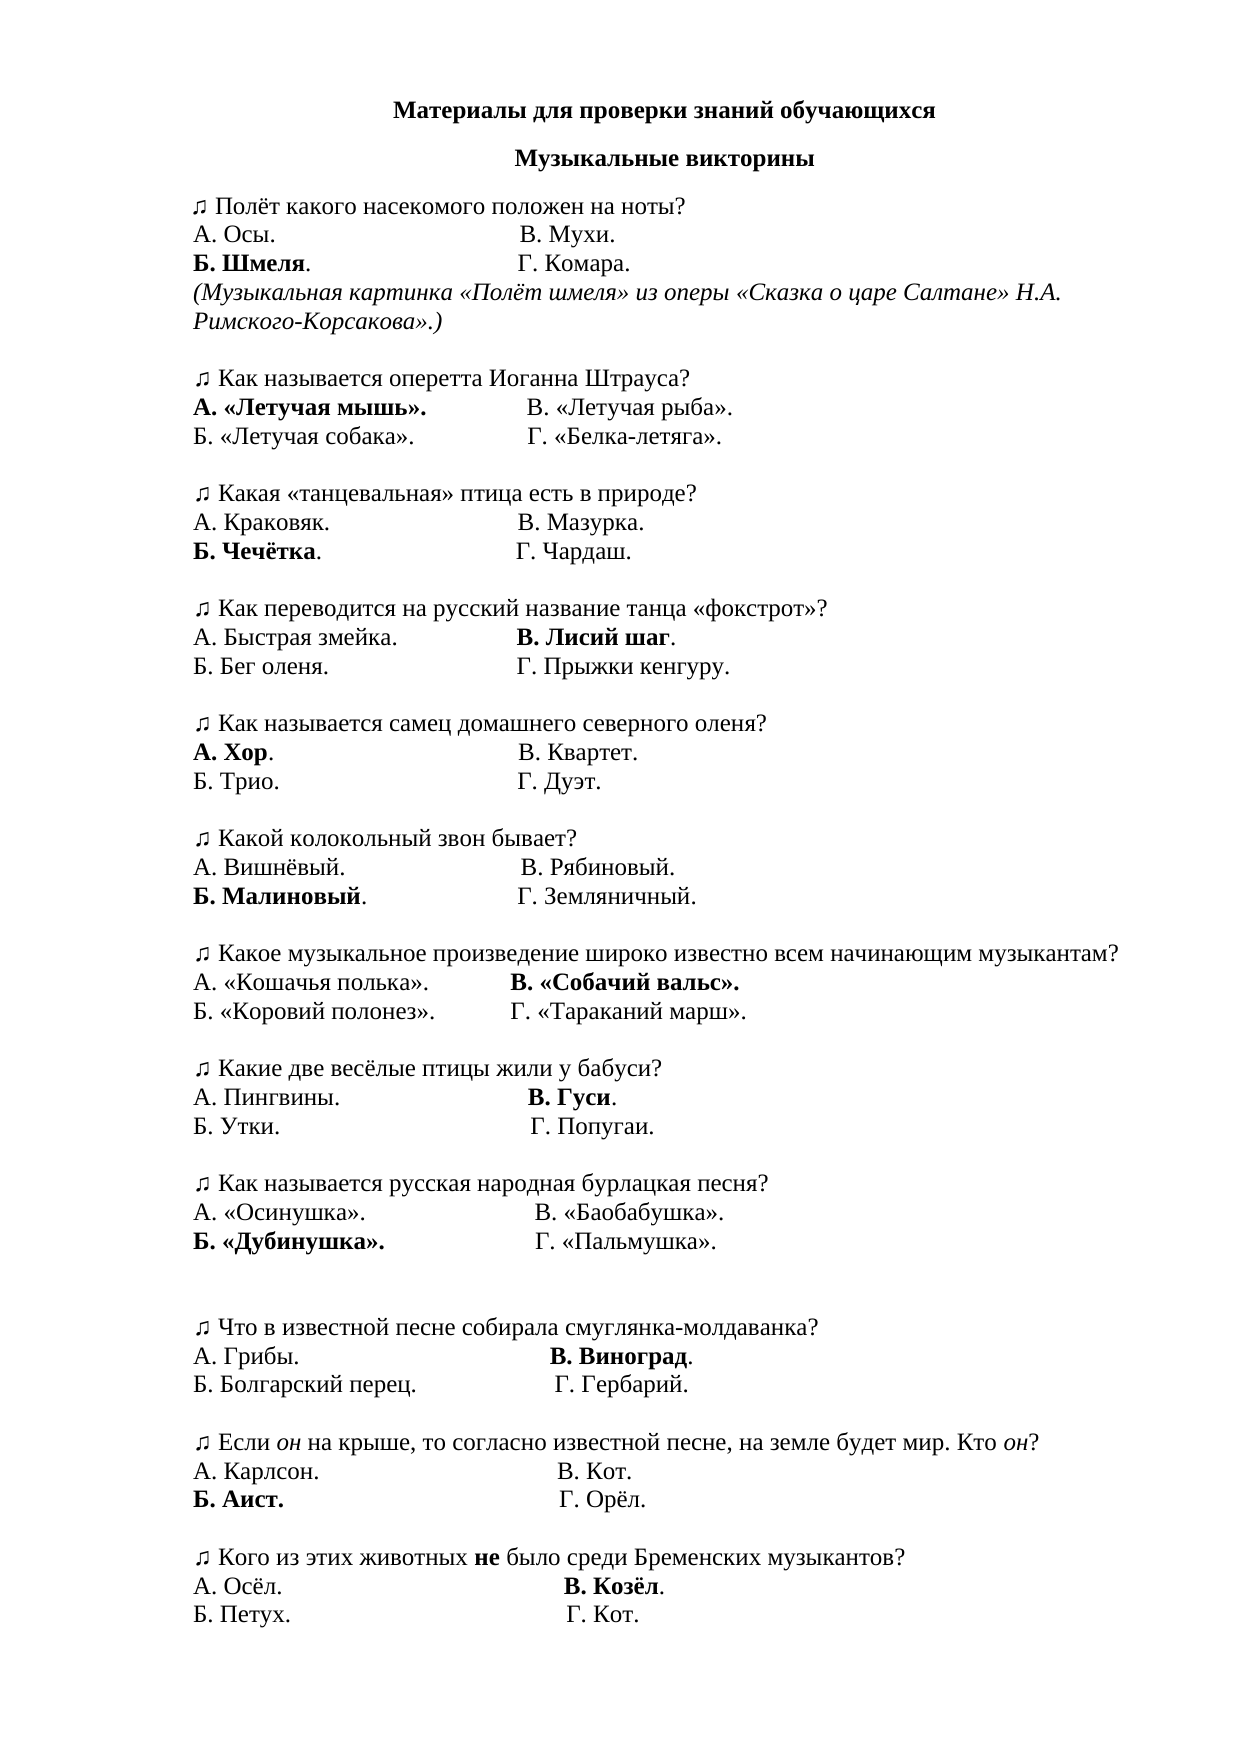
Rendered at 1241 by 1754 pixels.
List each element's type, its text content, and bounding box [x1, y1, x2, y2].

text Б. Петух. Г. Кот. [193, 1599, 1136, 1628]
text Материалы для проверки знаний обучающихся [177, 95, 1152, 124]
text А. Хор. В. Квартет. [193, 737, 1136, 766]
text Б. Болгарский перец. Г. Гербарий. [193, 1369, 1136, 1398]
text ♫ Полёт какого насекомого положен на ноты? [177, 191, 1136, 219]
text ♫ Как переводится на русский название танца «фокстрот»? [193, 593, 1136, 622]
text ♫ Как называется русская народная бурлацкая песня? [193, 1168, 1136, 1197]
text ♫ Какое музыкальное произведение широко известно всем начинающим музыкантам? [193, 938, 1136, 967]
text ♫ Что в известной песне собирала смуглянка-молдаванка? [193, 1312, 1136, 1341]
text Б. Трио. Г. Дуэт. [193, 766, 1136, 794]
text Музыкальные викторины [177, 143, 1152, 172]
text Б. Бег оленя. Г. Прыжки кенгуру. [193, 651, 1136, 679]
text Б. Аист. Г. Орёл. [193, 1484, 1136, 1513]
text ♫ Какие две весёлые птицы жили у бабуси? [193, 1053, 1136, 1082]
text А. Вишнёвый. В. Рябиновый. [193, 852, 1136, 881]
text Б. «Дубинушка». Г. «Пальмушка». [193, 1226, 1136, 1254]
text ♫ Как называется самец домашнего северного оленя? [193, 708, 1136, 737]
text А. Быстрая змейка. В. Лисий шаг. [193, 622, 1136, 651]
text Б. Шмеля. Г. Комара. [193, 248, 1136, 277]
text А. Грибы. В. Виноград. [193, 1341, 1136, 1369]
text (Музыкальная картинка «Полёт шмеля» из оперы «Сказка о царе Салтане» Н.А. Римского-Корсакова».) [193, 277, 1136, 334]
text Б. Чечётка. Г. Чардаш. [193, 536, 1136, 564]
text ♫ Какая «танцевальная» птица есть в природе? [193, 478, 1136, 507]
text А. «Кошачья полька». В. «Собачий вальс». [193, 967, 1136, 996]
text Б. «Летучая собака». Г. «Белка-летяга». [193, 421, 1136, 449]
text А. Краковяк. В. Мазурка. [193, 507, 1136, 536]
text ♫ Кого из этих животных не было среди Бременских музыкантов? [193, 1542, 1136, 1571]
text А. Осы. В. Мухи. [193, 219, 1136, 248]
text Б. Утки. Г. Попугаи. [193, 1111, 1136, 1139]
text А. «Летучая мышь». В. «Летучая рыба». [193, 392, 1136, 421]
text Б. «Коровий полонез». Г. «Тараканий марш». [193, 996, 1136, 1024]
text Б. Малиновый. Г. Земляничный. [193, 881, 1136, 909]
text ♫ Как называется оперетта Иоганна Штрауса? [193, 363, 1136, 392]
text ♫ Какой колокольный звон бывает? [193, 823, 1136, 852]
text А. Карлсон. В. Кот. [193, 1456, 1136, 1484]
text А. Осёл. В. Козёл. [193, 1571, 1136, 1599]
text А. Пингвины. В. Гуси. [193, 1082, 1136, 1111]
text А. «Осинушка». В. «Баобабушка». [193, 1197, 1136, 1226]
text ♫ Если он на крыше, то согласно известной песне, на земле будет мир. Кто он? [193, 1427, 1136, 1456]
